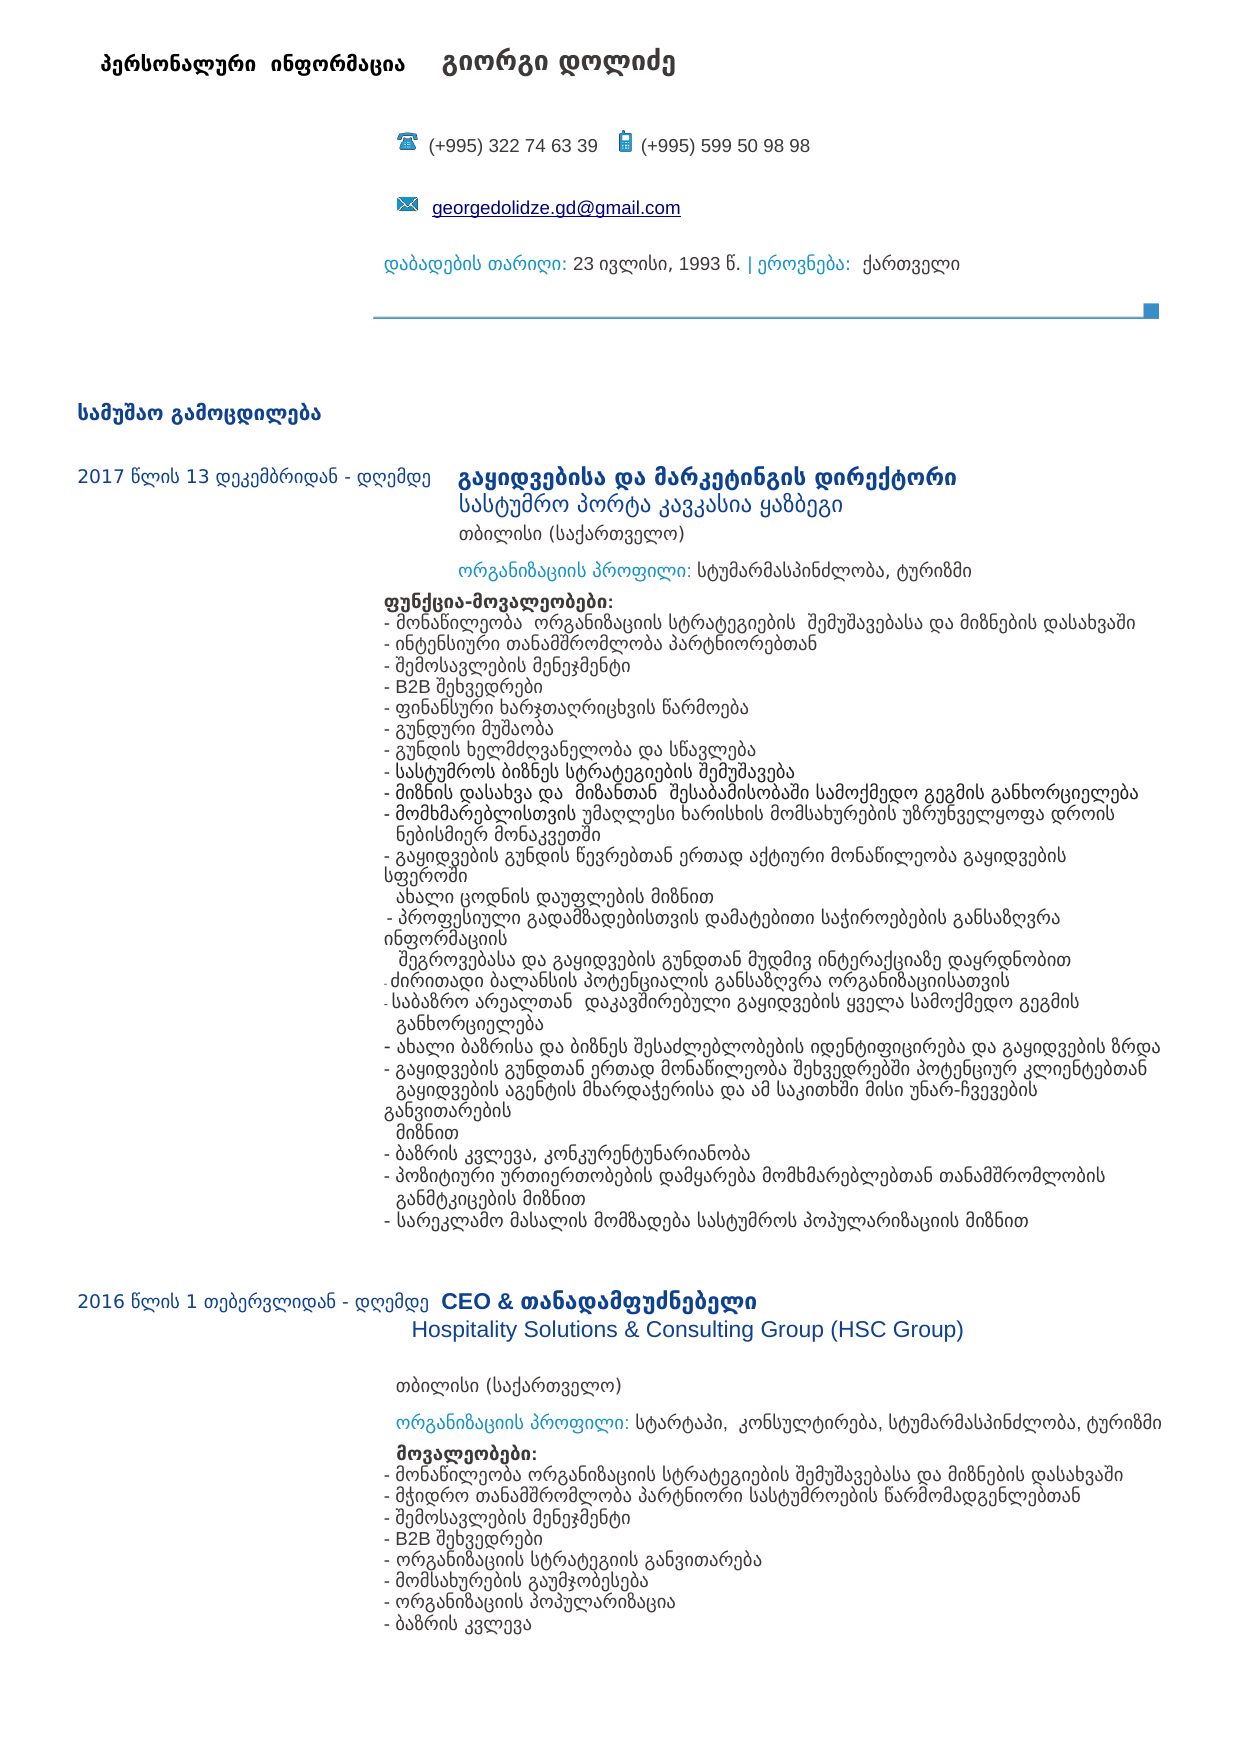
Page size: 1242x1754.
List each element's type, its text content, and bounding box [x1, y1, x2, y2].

text ახალი ცოდნის დაუფლების მიზნით [384, 887, 1127, 908]
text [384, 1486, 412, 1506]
text - მიზნის დასახვა და მიზანთან შესაბამისობაში სამოქმედო გეგმის განხორციელება [384, 783, 866, 803]
text - საბაზრო არეალთან დაკავშირებული გაყიდვების ყველა სამოქმედო გეგმის [384, 991, 1084, 1013]
text - მჭიდრო თანამშრომლობა პარტნიორი სასტუმროების წარმომადგენლებთან [411, 1486, 1183, 1506]
text Hospitality Solutions & Consulting Group (HSC Group) [389, 1316, 1183, 1342]
text - ძირითადი ბალანსის პოტენციალის განსაზღვრა ორგანიზაციისათვის [384, 971, 1183, 991]
text - B2B შეხვედრები [384, 1529, 1183, 1549]
text - გაყიდვების გუნდთან ერთად მონაწილეობა შეხვედრებში პოტენციურ კლიენტებთან [384, 1059, 1167, 1079]
text 2017 წლის 13 დეკემბრიდან - დღემდე გაყიდვებისა და მარკეტინგის დირექტორი [77, 464, 1183, 490]
text ნებისმიერ მონაკვეთში [384, 824, 1183, 845]
text ორგანიზაციის პროფილი: სტარტაპი, კონსულტირება, სტუმარმასპინძლობა, ტურიზმი [384, 1412, 1183, 1434]
text დაბადების თარიღი: 23 ივლისი, 1993 წ. | ეროვნება: ქართველი [384, 253, 1183, 275]
text განხორციელება [384, 1013, 1183, 1035]
text შეგროვებასა და გაყიდვების გუნდთან მუდმივ ინტერაქციაზე დაყრდნობით [384, 950, 1183, 971]
text თბილისი (საქართველო) [459, 523, 1183, 545]
text - მომსახურების გაუმჯობესება [384, 1570, 1183, 1591]
text - შემოსავლების მენეჯმენტი [384, 655, 1183, 677]
text მოვალეობები: [384, 1443, 1183, 1465]
picture [396, 129, 418, 152]
text მიზნით [384, 1122, 1167, 1143]
text - პროფესიული გადამზადებისთვის დამატებითი საჭიროებების განსაზღვრა ინფორმაციის [384, 908, 1183, 950]
text - B2B შეხვედრები [384, 677, 1183, 698]
picture [396, 190, 418, 215]
text - ახალი ბაზრისა და ბიზნეს შესაძლებლობების იდენტიფიცირება და გაყიდვების ზრდა [384, 1035, 1183, 1058]
text სასტუმრო პორტა კავკასია ყაზბეგი [459, 491, 1183, 517]
text ფუნქცია-მოვალეობები: [309, 591, 1183, 613]
text - ინტენსიური თანამშრომლობა პარტნიორებთან [384, 634, 1183, 655]
picture [373, 303, 1159, 319]
text - მიზნის დასახვა და მიზანთან შესაბამისობაში სამოქმედო გეგმის განხორციელება [866, 783, 1183, 803]
text - ორგანიზაციის პოპულარიზაცია [384, 1591, 1183, 1613]
text - სასტუმროს ბიზნეს სტრატეგიების შემუშავება [384, 761, 1183, 783]
text - მონაწილეობა ორგანიზაციის სტრატეგიების შემუშავებასა და მიზნების დასახვაში [384, 613, 1183, 634]
text (+995) 322 74 63 39 (+995) 599 50 98 98 [384, 130, 1183, 156]
text - ბაზრის კვლევა, კონკურენტუნარიანობა [384, 1143, 1183, 1164]
text სამუშაო გამოცდილება [77, 401, 1183, 424]
text ორგანიზაციის პროფილი: სტუმარმასპინძლობა, ტურიზმი [452, 560, 1183, 582]
text გაყიდვების აგენტის მხარდაჭერისა და ამ საკითხში მისი უნარ-ჩვევების განვითარების [384, 1080, 1167, 1122]
text თბილისი (საქართველო) [384, 1375, 1183, 1397]
text - მონაწილეობა ორგანიზაციის სტრატეგიების შემუშავებასა და მიზნების დასახვაში [384, 1465, 1183, 1486]
text - მომხმარებლისთვის უმაღლესი ხარისხის მომსახურების უზრუნველყოფა დროის [384, 803, 1183, 824]
text georgedolidze.gd@gmail.com [384, 191, 1183, 218]
text პერსონალური ინფორმაცია გიორგი დოლიძე [100, 45, 1183, 78]
text - გაყიდვების გუნდის წევრებთან ერთად აქტიური მონაწილეობა გაყიდვების სფეროში [384, 845, 1127, 887]
text - გუნდის ხელმძღვანელობა და სწავლება [384, 739, 1183, 760]
text - გუნდური მუშაობა [384, 719, 1183, 739]
picture [614, 129, 636, 152]
text განმტკიცების მიზნით [384, 1187, 1183, 1210]
text - პოზიტიური ურთიერთობების დამყარება მომხმარებლებთან თანამშრომლობის [384, 1164, 1183, 1187]
text - შემოსავლების მენეჯმენტი [384, 1507, 1183, 1529]
text - ბაზრის კვლევა [384, 1613, 1183, 1634]
text 2016 წლის 1 თებერვლიდან - დღემდე CEO & თანადამფუძნებელი [77, 1288, 1183, 1315]
text - ორგანიზაციის სტრატეგიის განვითარება [384, 1549, 1183, 1570]
text - სარეკლამო მასალის მომზადება სასტუმროს პოპულარიზაციის მიზნით [384, 1210, 1183, 1232]
text - ფინანსური ხარჯთაღრიცხვის წარმოება [384, 698, 1183, 719]
